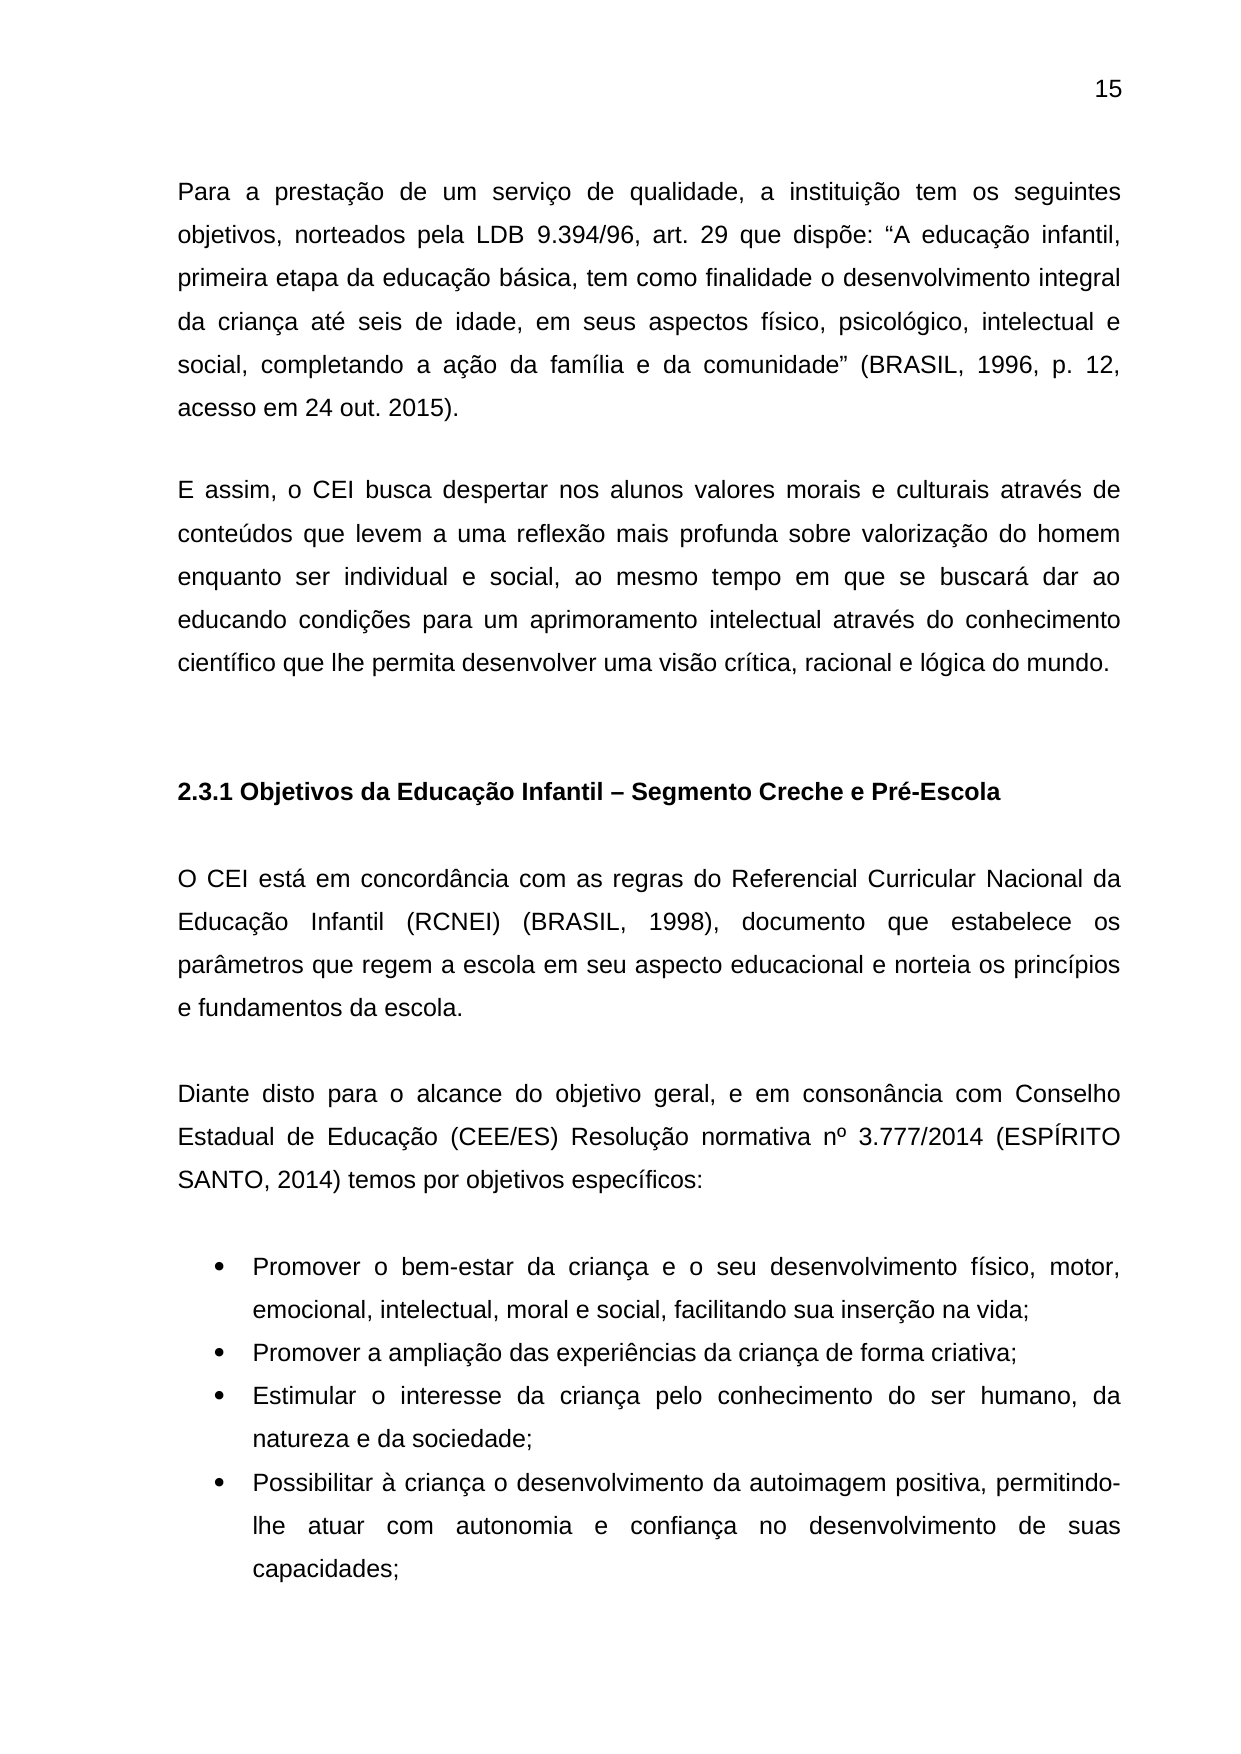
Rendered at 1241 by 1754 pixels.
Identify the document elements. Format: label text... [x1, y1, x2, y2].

text 2.3.1 Objetivos da Educação Infantil – Segmento Creche e Pré-Escola [177, 777, 1122, 806]
text Para a prestação de um serviço de qualidade, a instituição tem os seguintes objetivos, norteados pela LDB 9.394/96, art. 29 que dispõe: “A educação infantil, primeira etapa da educação básica, tem como finalidade o desenvolvimento integral da criança até seis de idade, em seus aspectos físico, psicológico, intelectual e social, completando a ação da família e da comunidade” (BRASIL, 1996, p. 12, acesso em 24 out. 2015). [177, 177, 1122, 422]
text Diante disto para o alcance do objetivo geral, e em consonância com Conselho Estadual de Educação (CEE/ES) Resolução normativa nº 3.777/2014 (ESPÍRITO SANTO, 2014) temos por objetivos específicos: [177, 1079, 1122, 1194]
list Promover a ampliação das experiências da criança de forma criativa; [215, 1338, 1122, 1367]
text O CEI está em concordância com as regras do Referencial Curricular Nacional da Educação Infantil (RCNEI) (BRASIL, 1998), documento que estabelece os parâmetros que regem a escola em seu aspecto educacional e norteia os princípios e fundamentos da escola. [177, 863, 1122, 1022]
list Promover o bem-estar da criança e o seu desenvolvimento físico, motor, emocional, intelectual, moral e social, facilitando sua inserção na vida; [215, 1252, 1122, 1324]
list Estimular o interesse da criança pelo conhecimento do ser humano, da natureza e da sociedade; [215, 1381, 1122, 1453]
list Possibilitar à criança o desenvolvimento da autoimagem positiva, permitindo-lhe atuar com autonomia e confiança no desenvolvimento de suas capacidades; [215, 1468, 1122, 1583]
text E assim, o CEI busca despertar nos alunos valores morais e culturais através de conteúdos que levem a uma reflexão mais profunda sobre valorização do homem enquanto ser individual e social, ao mesmo tempo em que se buscará dar ao educando condições para um aprimoramento intelectual através do conhecimento científico que lhe permita desenvolver uma visão crítica, racional e lógica do mundo. [177, 475, 1122, 677]
